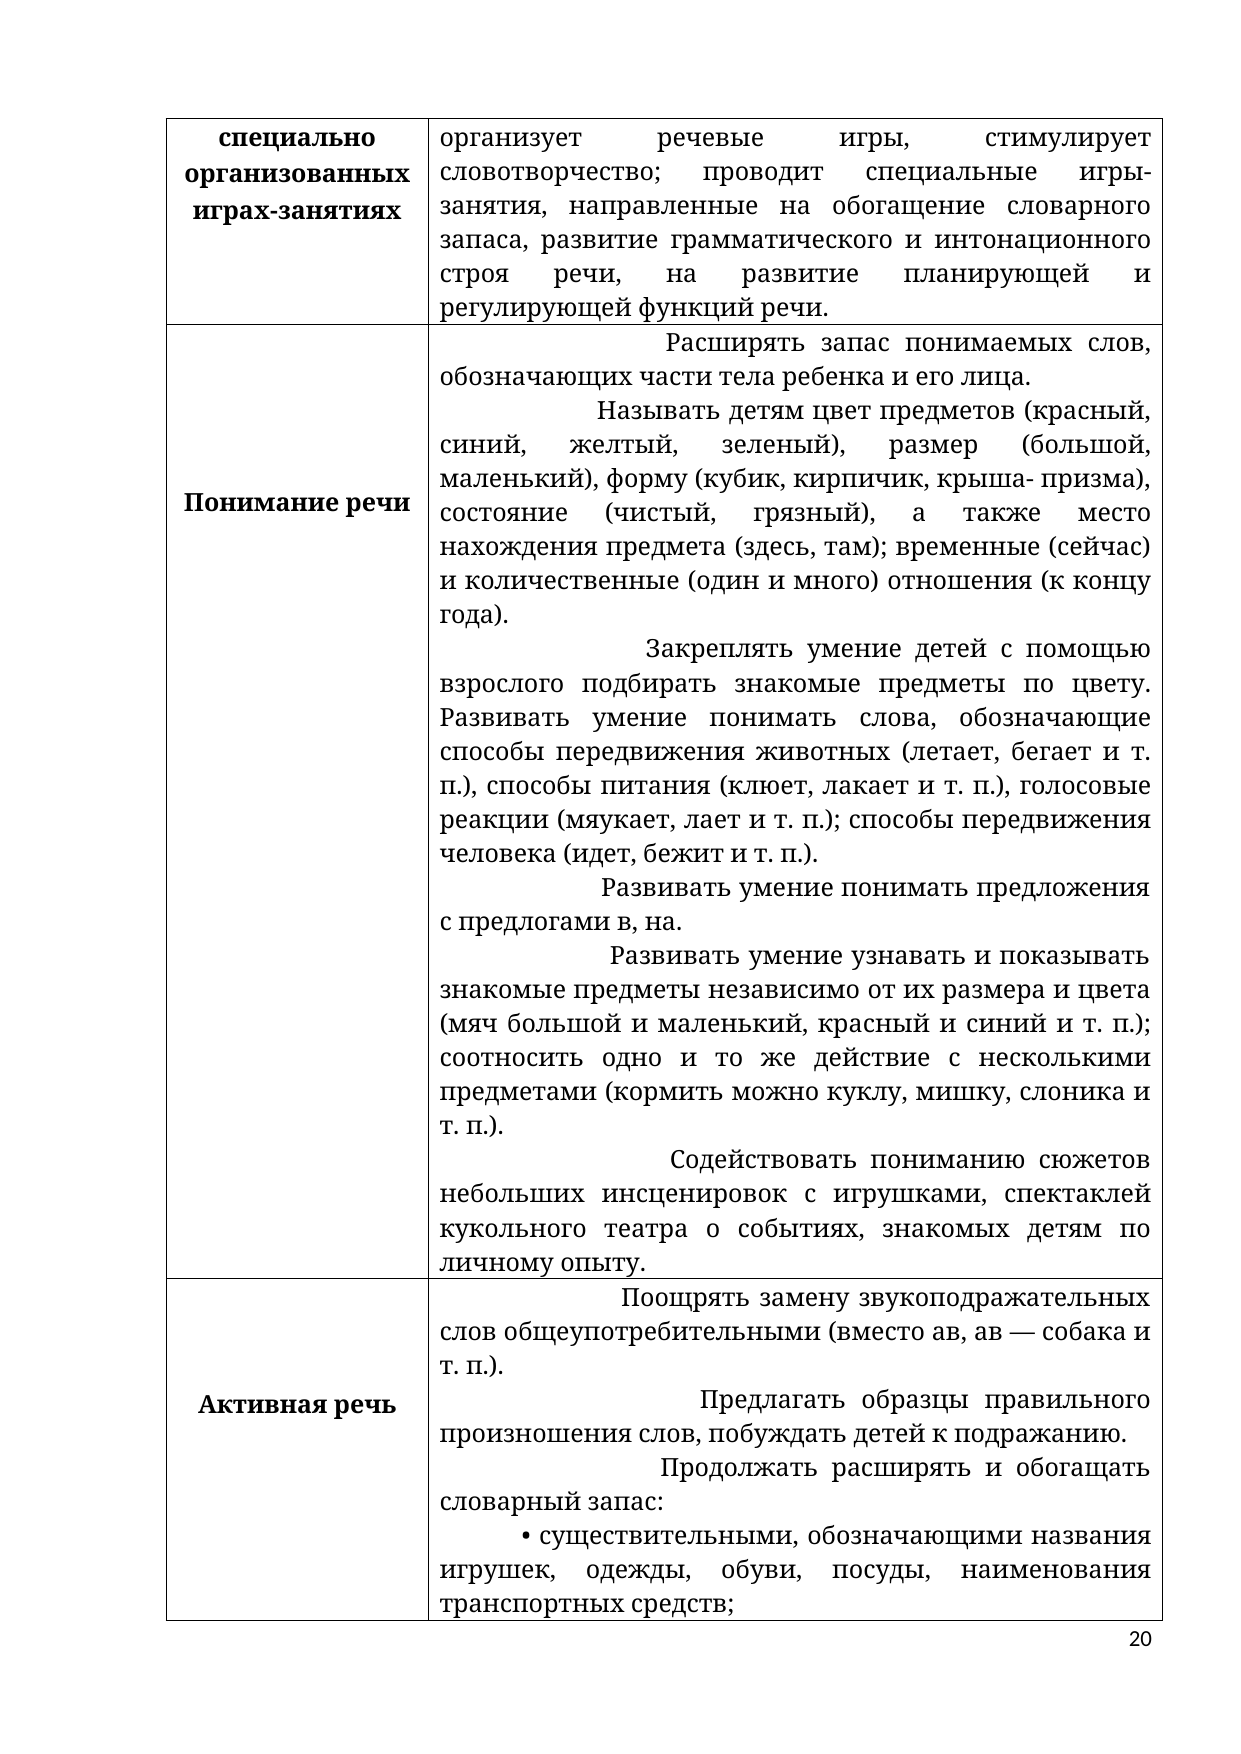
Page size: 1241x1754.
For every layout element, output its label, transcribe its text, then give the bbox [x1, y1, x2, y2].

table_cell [429, 1279, 1162, 1620]
table_cell Понимание речи [167, 325, 428, 1278]
table_cell Расширять запас понимаемых слов, обозначающих части тела ребенка и его лица. Называть детям цвет предметов (красный, синий, желтый, зеленый), размер (большой, маленький), форму (кубик, кирпичик, крыша- призма), состояние (чистый, грязный), а также место нахождения предмета (здесь, там); временные (сейчас) и количественные (один и много) отношения (к концу года). Закреплять умение детей с помощью взрослого подбирать знакомые предметы по цвету. Развивать умение понимать слова, обозначающие способы передвижения животных (летает, бегает и т. п.), способы питания (клюет, лакает и т. п.), голосовые реакции (мяукает, лает и т. п.); способы передвижения человека (идет, бежит и т. п.). Развивать умение понимать предложения с предлогами в, на. Развивать умение узнавать и показывать знакомые предметы независимо от их размера и цвета (мяч большой и маленький, красный и синий и т. п.); соотносить одно и то же действие с несколькими предметами (кормить можно куклу, мишку, слоника и т. п.). Содействовать пониманию сюжетов небольших инсценировок с игрушками, спектаклей кукольного театра о событиях, знакомых детям по личному опыту. [429, 325, 1162, 1278]
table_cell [167, 119, 428, 323]
table_cell Активная речь [167, 1279, 428, 1620]
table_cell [429, 119, 1162, 323]
